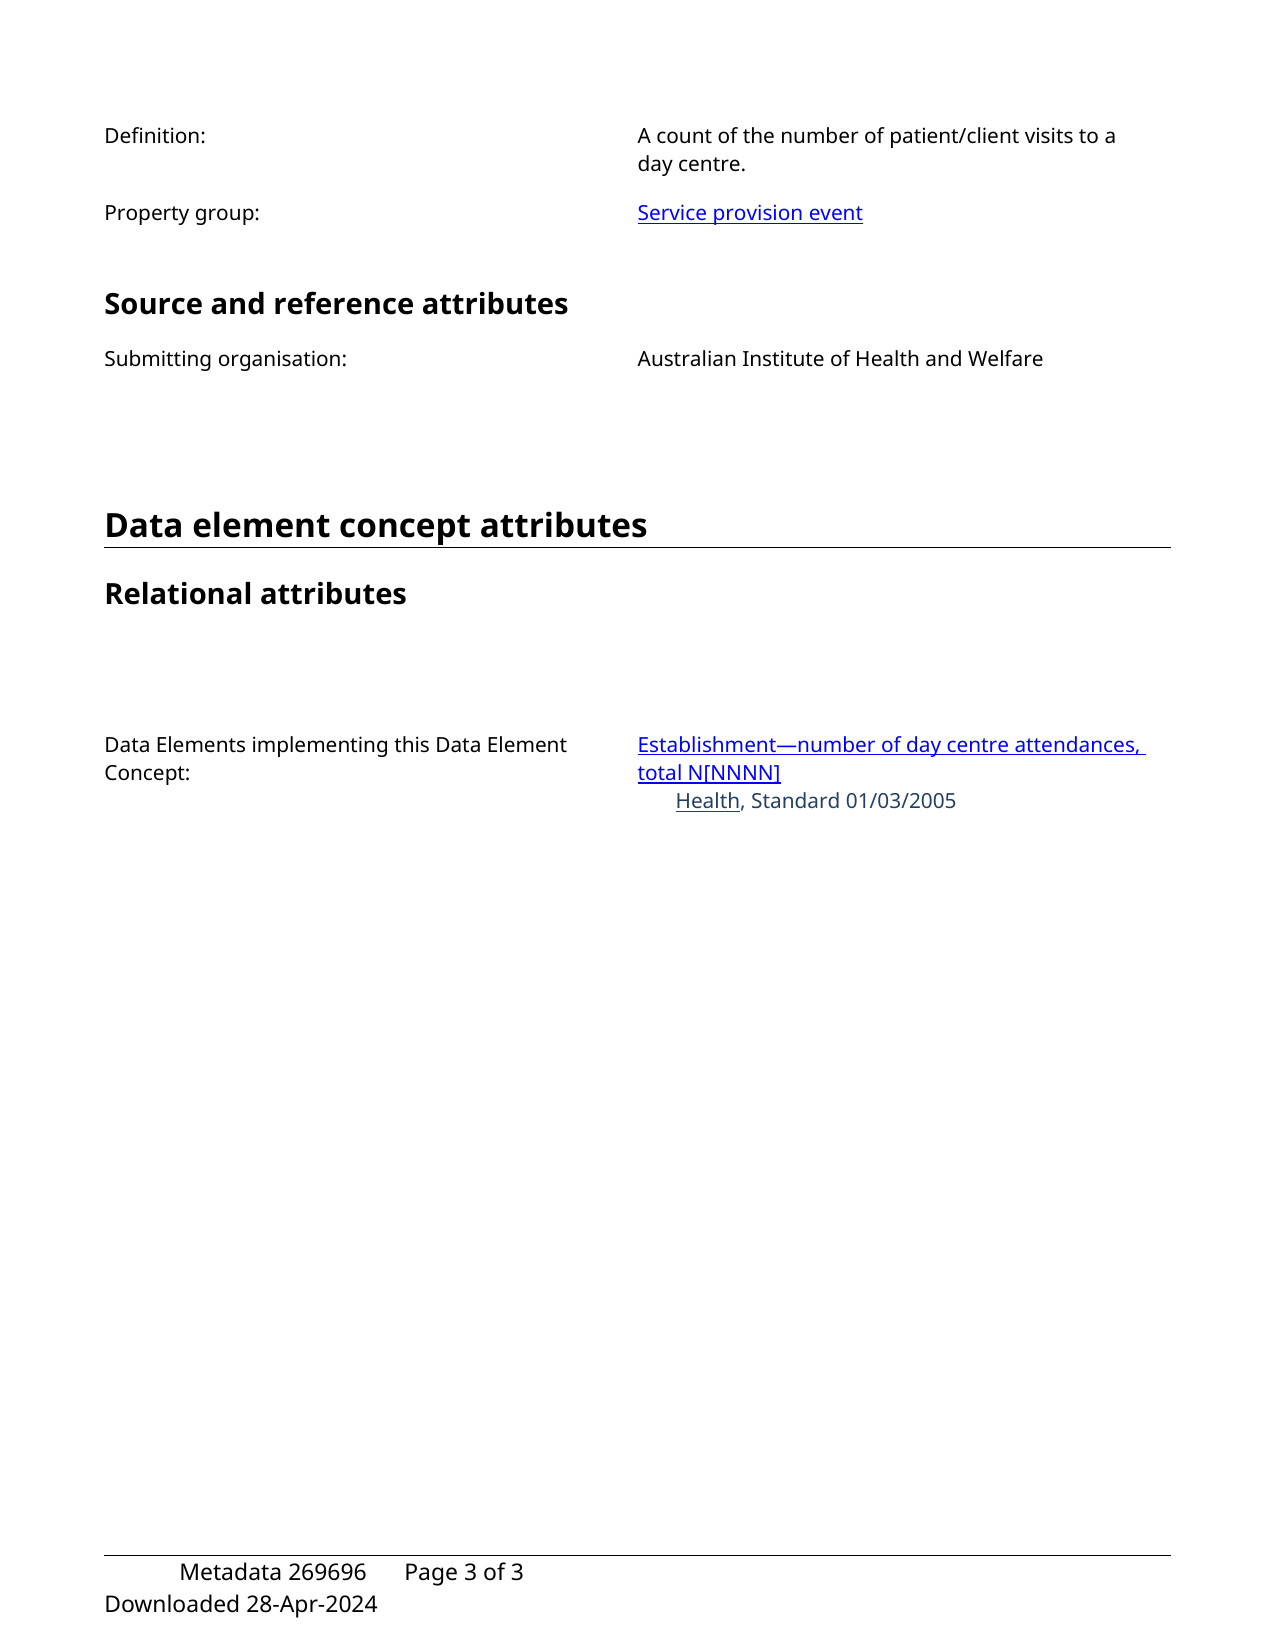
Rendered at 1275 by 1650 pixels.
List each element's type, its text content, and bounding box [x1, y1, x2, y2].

table_cell Service provision event [626, 188, 1159, 237]
table_header Establishment—number of day centre attendances, total N[NNNN] Health, Standard 01/03/2005 [626, 719, 1159, 882]
table_cell Submitting organisation: [93, 333, 626, 414]
table_cell A count of the number of patient/client visits to a day centre. [626, 110, 1159, 188]
subtitle Data element concept attributes [104, 501, 1171, 547]
table_cell Australian Institute of Health and Welfare [626, 333, 1159, 414]
table_header Data Elements implementing this Data Element Concept: [93, 719, 626, 882]
table_cell Property group: [93, 188, 626, 237]
table_cell Definition: [93, 110, 626, 188]
table_cell Source and reference attributes [93, 238, 1159, 333]
subtitle Relational attributes [104, 573, 1171, 613]
